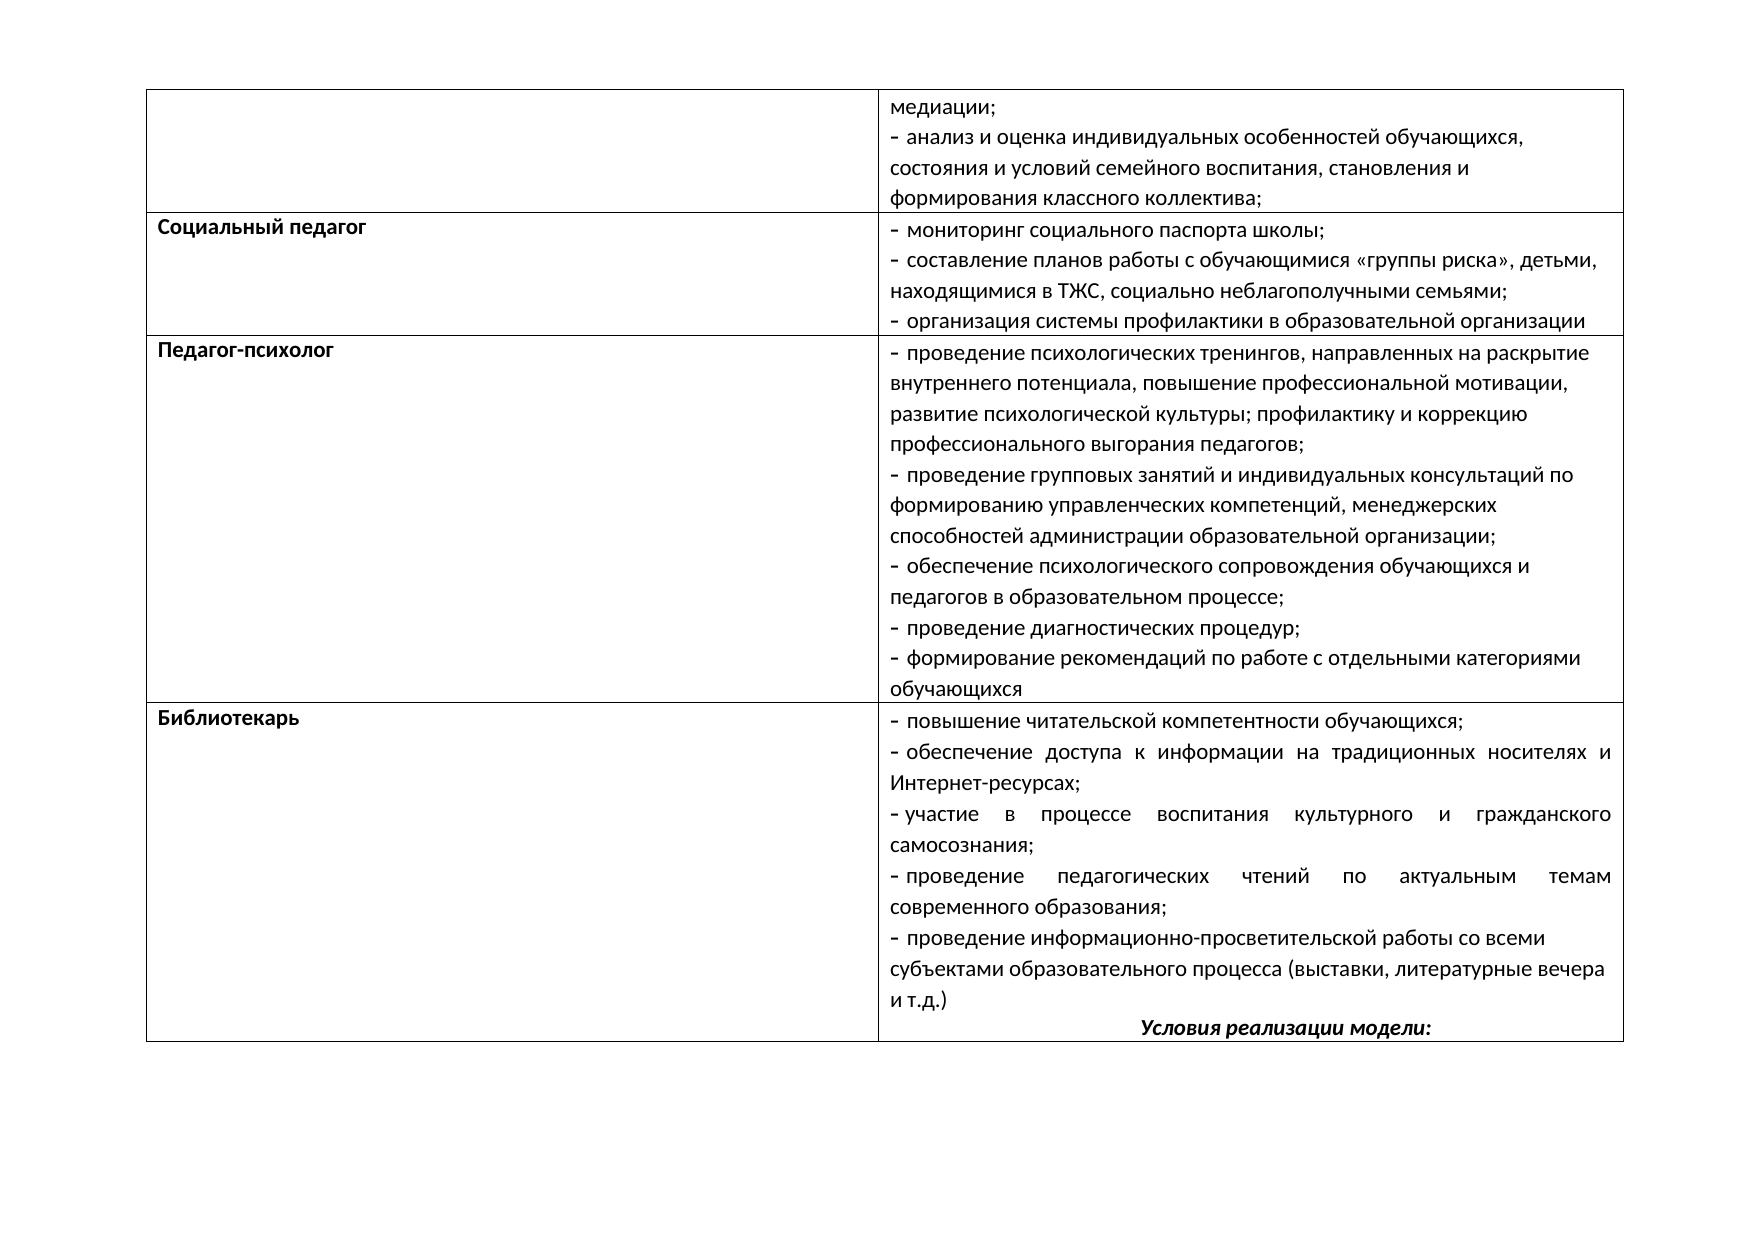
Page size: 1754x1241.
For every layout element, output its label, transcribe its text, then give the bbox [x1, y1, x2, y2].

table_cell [147, 90, 878, 212]
table_cell Библиотекарь [147, 703, 878, 1041]
table_cell повышение читательской компетентности обучающихся; обеспечение доступа к информации на традиционных носителях и Интернет-ресурсах; участие в процессе воспитания культурного и гражданского самосознания; проведение педагогических чтений по актуальным темам современного образования; проведение информационно-просветительской работы со всеми субъектами образовательного процесса (выставки, литературные вечера и т.д.) Условия реализации модели: [879, 703, 1623, 1041]
table_cell проведение психологических тренингов, направленных на раскрытие внутреннего потенциала, повышение профессиональной мотивации, развитие психологической культуры; профилактику и коррекцию профессионального выгорания педагогов; проведение групповых занятий и индивидуальных консультаций по формированию управленческих компетенций, менеджерских способностей администрации образовательной организации; обеспечение психологического сопровождения обучающихся и педагогов в образовательном процессе; проведение диагностических процедур; формирование рекомендаций по работе с отдельными категориями обучающихся [879, 336, 1623, 702]
table_cell мониторинг социального паспорта школы; составление планов работы с обучающимися «группы риска», детьми, находящимися в ТЖС, социально неблагополучными семьями; организация системы профилактики в образовательной организации [879, 213, 1623, 335]
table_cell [879, 90, 1623, 212]
table_cell Педагог-психолог [147, 336, 878, 702]
table_cell Социальный педагог [147, 213, 878, 335]
